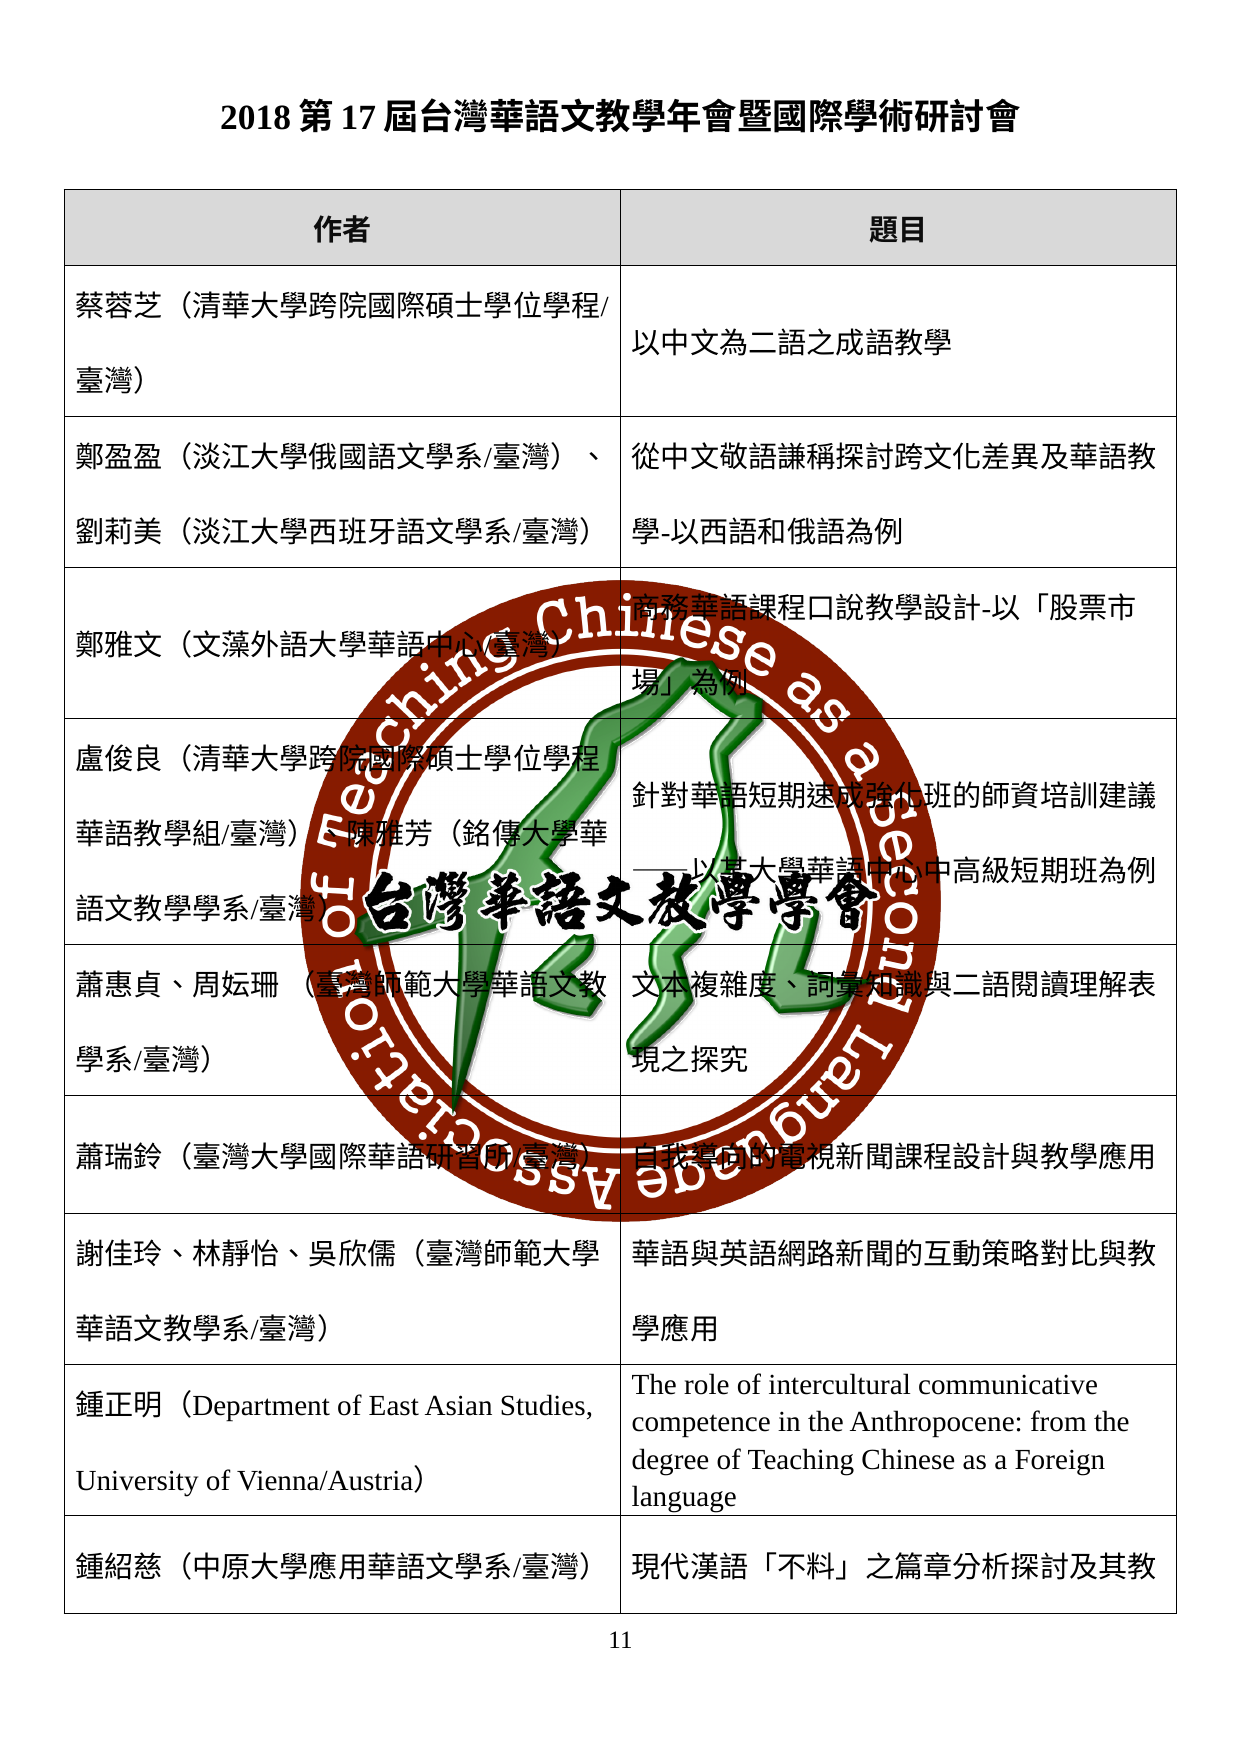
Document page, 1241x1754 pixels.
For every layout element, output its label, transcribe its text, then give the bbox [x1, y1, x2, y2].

table_cell 謝佳玲、林靜怡、吳欣儒（臺灣師範大學華語文教學系/臺灣） [65, 1214, 620, 1364]
table_cell 商務華語課程口說教學設計-以「股票市場」為例 [621, 568, 1176, 718]
table_cell 自我導向的電視新聞課程設計與教學應用 [621, 1096, 1176, 1213]
table_cell 鍾紹慈（中原大學應用華語文學系/臺灣） [65, 1516, 620, 1613]
table_cell 現代漢語「不料」之篇章分析探討及其教學啟示 [621, 1516, 1176, 1613]
table_cell 蔡蓉芝（清華大學跨院國際碩士學位學程/臺灣） [65, 266, 620, 416]
table_cell 鄭盈盈（淡江大學俄國語文學系/臺灣）、劉莉美（淡江大學西班牙語文學系/臺灣） [65, 417, 620, 567]
table_header 題目 [621, 190, 1176, 265]
table_cell 從中文敬語謙稱探討跨文化差異及華語教學-以西語和俄語為例 [621, 417, 1176, 567]
table_cell 鍾正明（Department of East Asian Studies, University of Vienna/Austria） [65, 1365, 620, 1515]
table_cell 針對華語短期速成強化班的師資培訓建議——以某大學華語中心中高級短期班為例 [621, 719, 1176, 944]
table_header 作者 [65, 190, 620, 265]
table_cell 以中文為二語之成語教學 [621, 266, 1176, 416]
table_cell 文本複雜度、詞彙知識與二語閱讀理解表現之探究 [621, 945, 1176, 1095]
table_cell 蕭瑞鈴（臺灣大學國際華語研習所/臺灣） [65, 1096, 620, 1213]
table_cell The role of intercultural communicative competence in the Anthropocene: from the degree of Teaching Chinese as a Foreign language [621, 1365, 1176, 1515]
table_cell 鄭雅文（文藻外語大學華語中心/臺灣） [65, 568, 620, 718]
table_cell 蕭惠貞、周妘珊 （臺灣師範大學華語文教學系/臺灣） [65, 945, 620, 1095]
table_cell 華語與英語網路新聞的互動策略對比與教學應用 [621, 1214, 1176, 1364]
table_cell 盧俊良（清華大學跨院國際碩士學位學程華語教學組/臺灣）、陳雅芳（銘傳大學華語文教學學系/臺灣） [65, 719, 620, 944]
